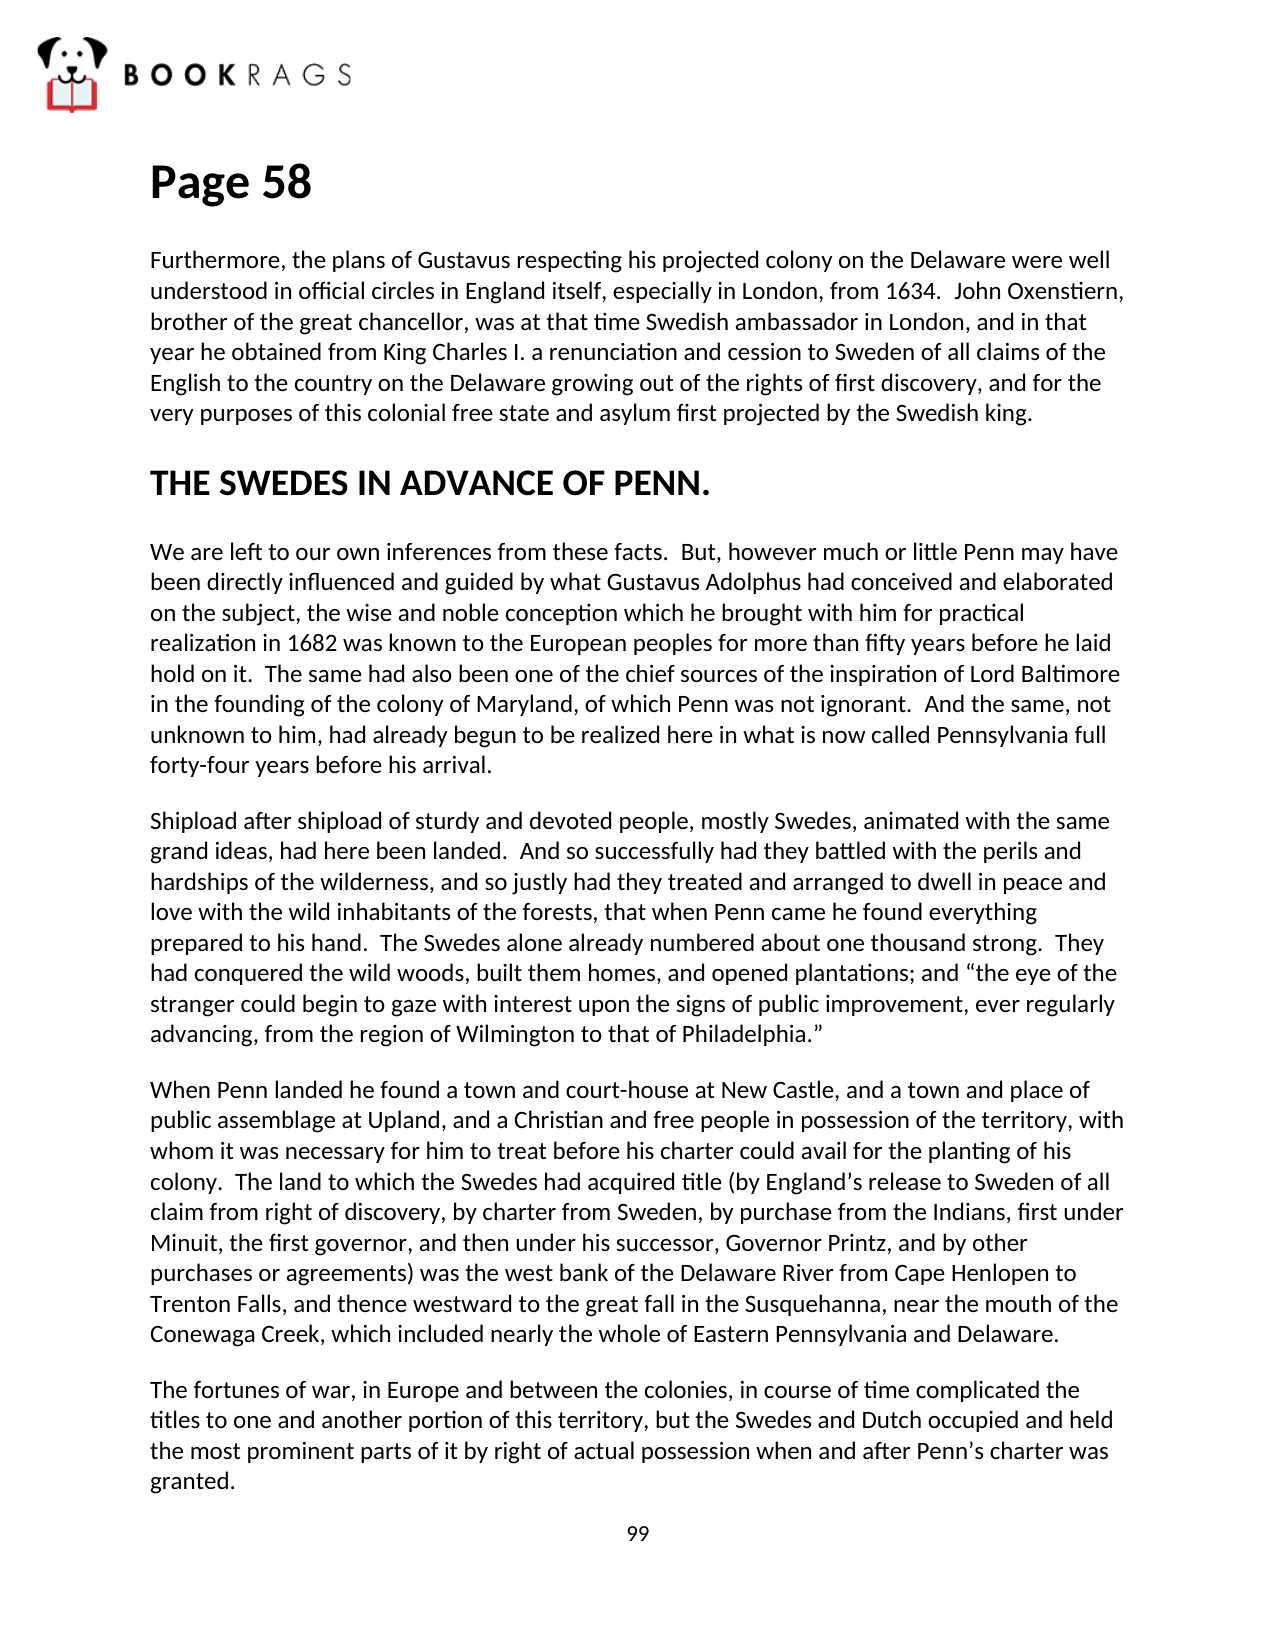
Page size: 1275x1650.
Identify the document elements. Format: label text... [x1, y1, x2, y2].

text Furthermore, the plans of Gustavus respecting his projected colony on the Delaware were well understood in official circles in England itself, especially in London, from 1634. John Oxenstiern, brother of the great chancellor, was at that time Swedish ambassador in London, and in that year he obtained from King Charles I. a renunciation and cession to Sweden of all claims of the English to the country on the Delaware growing out of the rights of first discovery, and for the very purposes of this colonial free state and asylum first projected by the Swedish king. [150, 244, 1125, 428]
text THE SWEDES IN ADVANCE OF PENN. [150, 459, 1125, 505]
text When Penn landed he found a town and court-house at New Castle, and a town and place of public assemblage at Upland, and a Christian and free people in possession of the territory, with whom it was necessary for him to treat before his charter could avail for the planting of his colony. The land to which the Swedes had acquired title (by England’s release to Sweden of all claim from right of discovery, by charter from Sweden, by purchase from the Indians, first under Minuit, the first governor, and then under his successor, Governor Printz, and by other purchases or agreements) was the west bank of the Delaware River from Cape Henlopen to Trenton Falls, and thence westward to the great fall in the Susquehanna, near the mouth of the Conewaga Creek, which included nearly the whole of Eastern Pennsylvania and Delaware. [150, 1074, 1125, 1349]
text The fortunes of war, in Europe and between the colonies, in course of time complicated the titles to one and another portion of this territory, but the Swedes and Dutch occupied and held the most prominent parts of it by right of actual possession when and after Penn’s charter was granted. [150, 1374, 1125, 1496]
text Page 58 [150, 150, 1125, 211]
picture [37, 37, 351, 113]
text Shipload after shipload of sturdy and devoted people, mostly Swedes, animated with the same grand ideas, had here been landed. And so successfully had they battled with the perils and hardships of the wilderness, and so justly had they treated and arranged to dwell in peace and love with the wild inhabitants of the forests, that when Penn came he found everything prepared to his hand. The Swedes alone already numbered about one thousand strong. They had conquered the wild woods, built them homes, and opened plantations; and “the eye of the stranger could begin to gaze with interest upon the signs of public improvement, ever regularly advancing, from the region of Wilmington to that of Philadelphia.” [150, 805, 1125, 1049]
text We are left to our own inferences from these facts. But, however much or little Penn may have been directly influenced and guided by what Gustavus Adolphus had conceived and elaborated on the subject, the wise and noble conception which he brought with him for practical realization in 1682 was known to the European peoples for more than fifty years before he laid hold on it. The same had also been one of the chief sources of the inspiration of Lord Baltimore in the founding of the colony of Maryland, of which Penn was not ignorant. And the same, not unknown to him, had already begun to be realized here in what is now called Pennsylvania full forty-four years before his arrival. [150, 536, 1125, 780]
